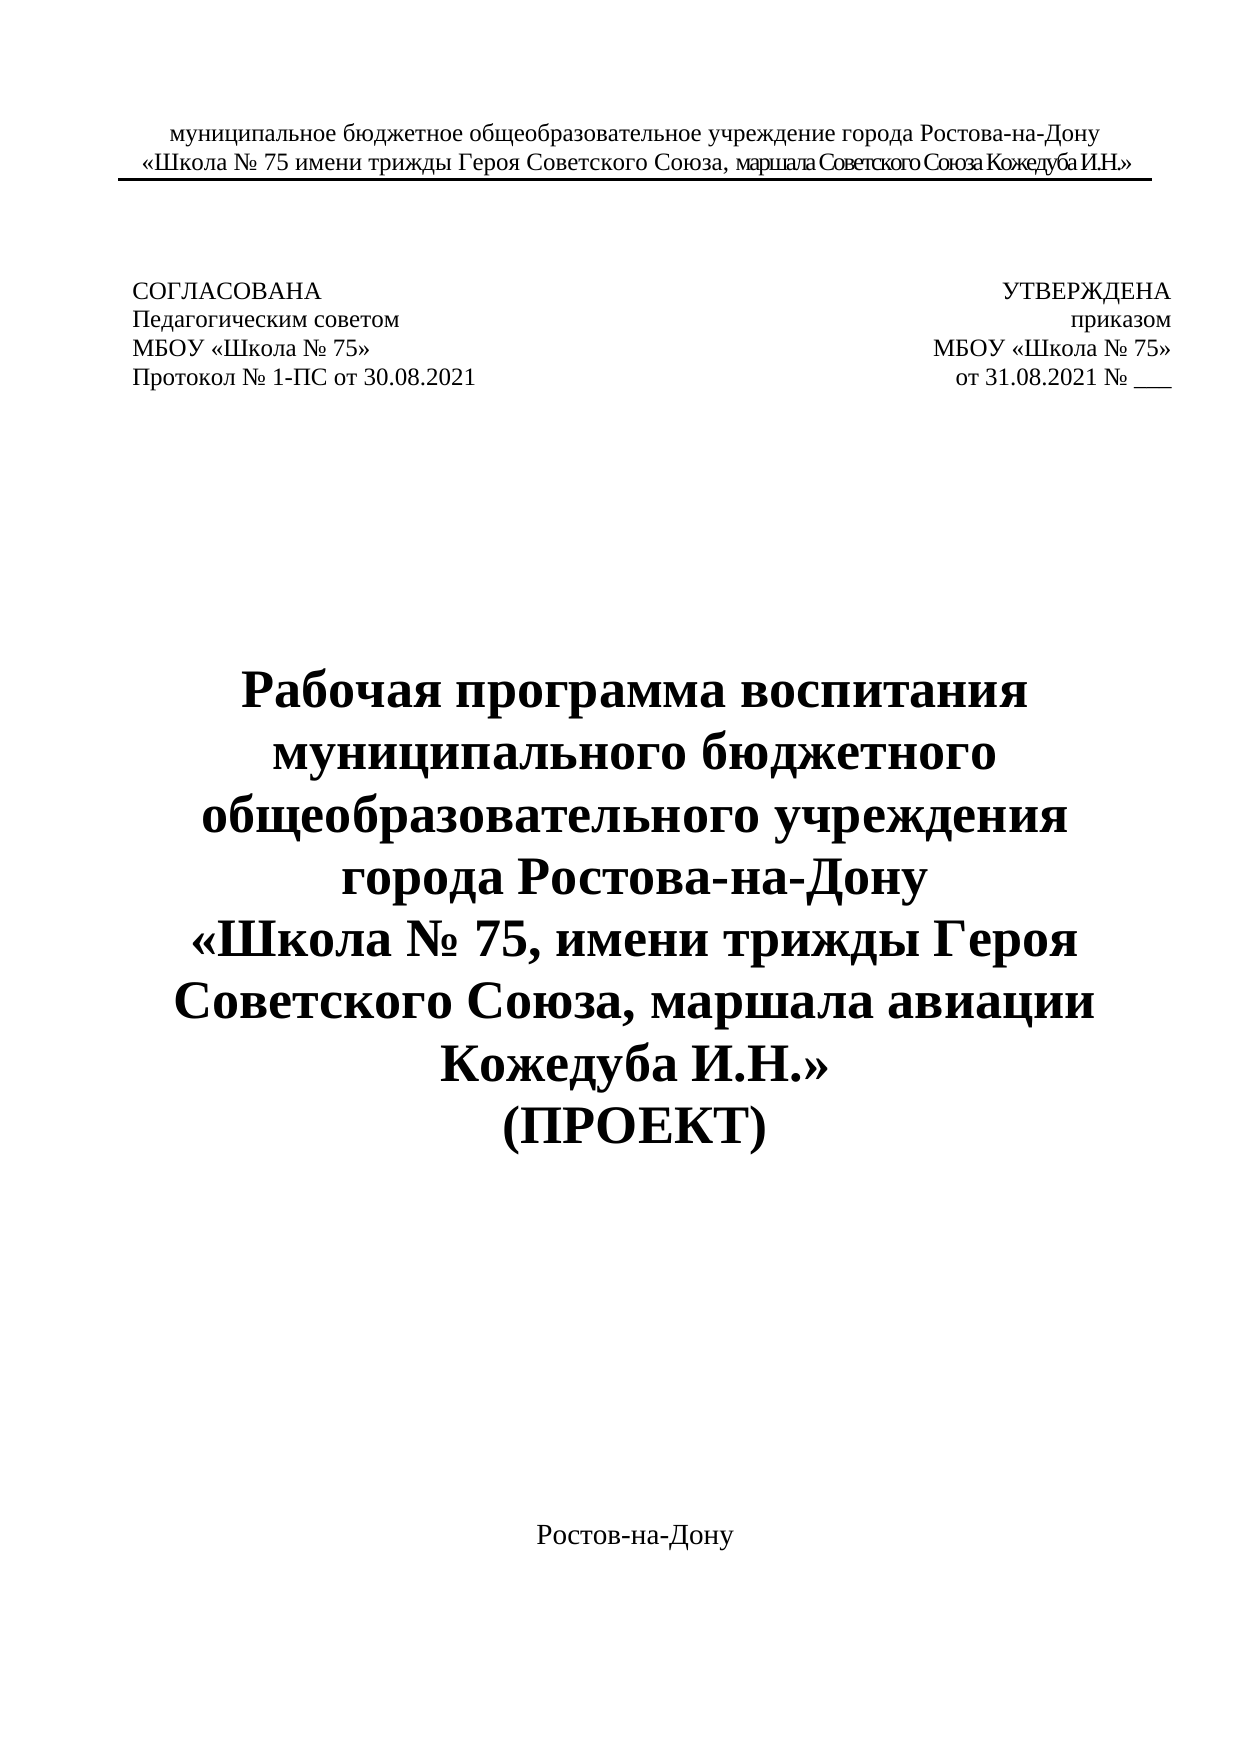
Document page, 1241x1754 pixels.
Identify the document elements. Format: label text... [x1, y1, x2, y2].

text муниципальное бюджетное общеобразовательное учреждение города Ростова-на-Дону «Школа № 75 имени трижды Героя Советского Союза, маршала Советского Союза Кожедуба И.Н.» [118, 118, 1152, 178]
text «Школа № 75, имени трижды Героя Советского Союза, маршала авиации Кожедуба И.Н.» [118, 906, 1152, 1093]
text Ростов-на-Дону [118, 1517, 1152, 1551]
text Рабочая программа воспитания муниципального бюджетного общеобразовательного учреждения города Ростова-на-Дону [118, 657, 1152, 906]
text (ПРОЕКТ) [118, 1093, 1152, 1182]
table_header СОГЛАСОВАНА Педагогическим советом МБОУ «Школа № 75» Протокол № 1-ПС от 30.08.2021 [117, 268, 772, 512]
table_header УТВЕРЖДЕНА приказом МБОУ «Школа № 75» от 31.08.2021 № ___ [772, 268, 1179, 512]
